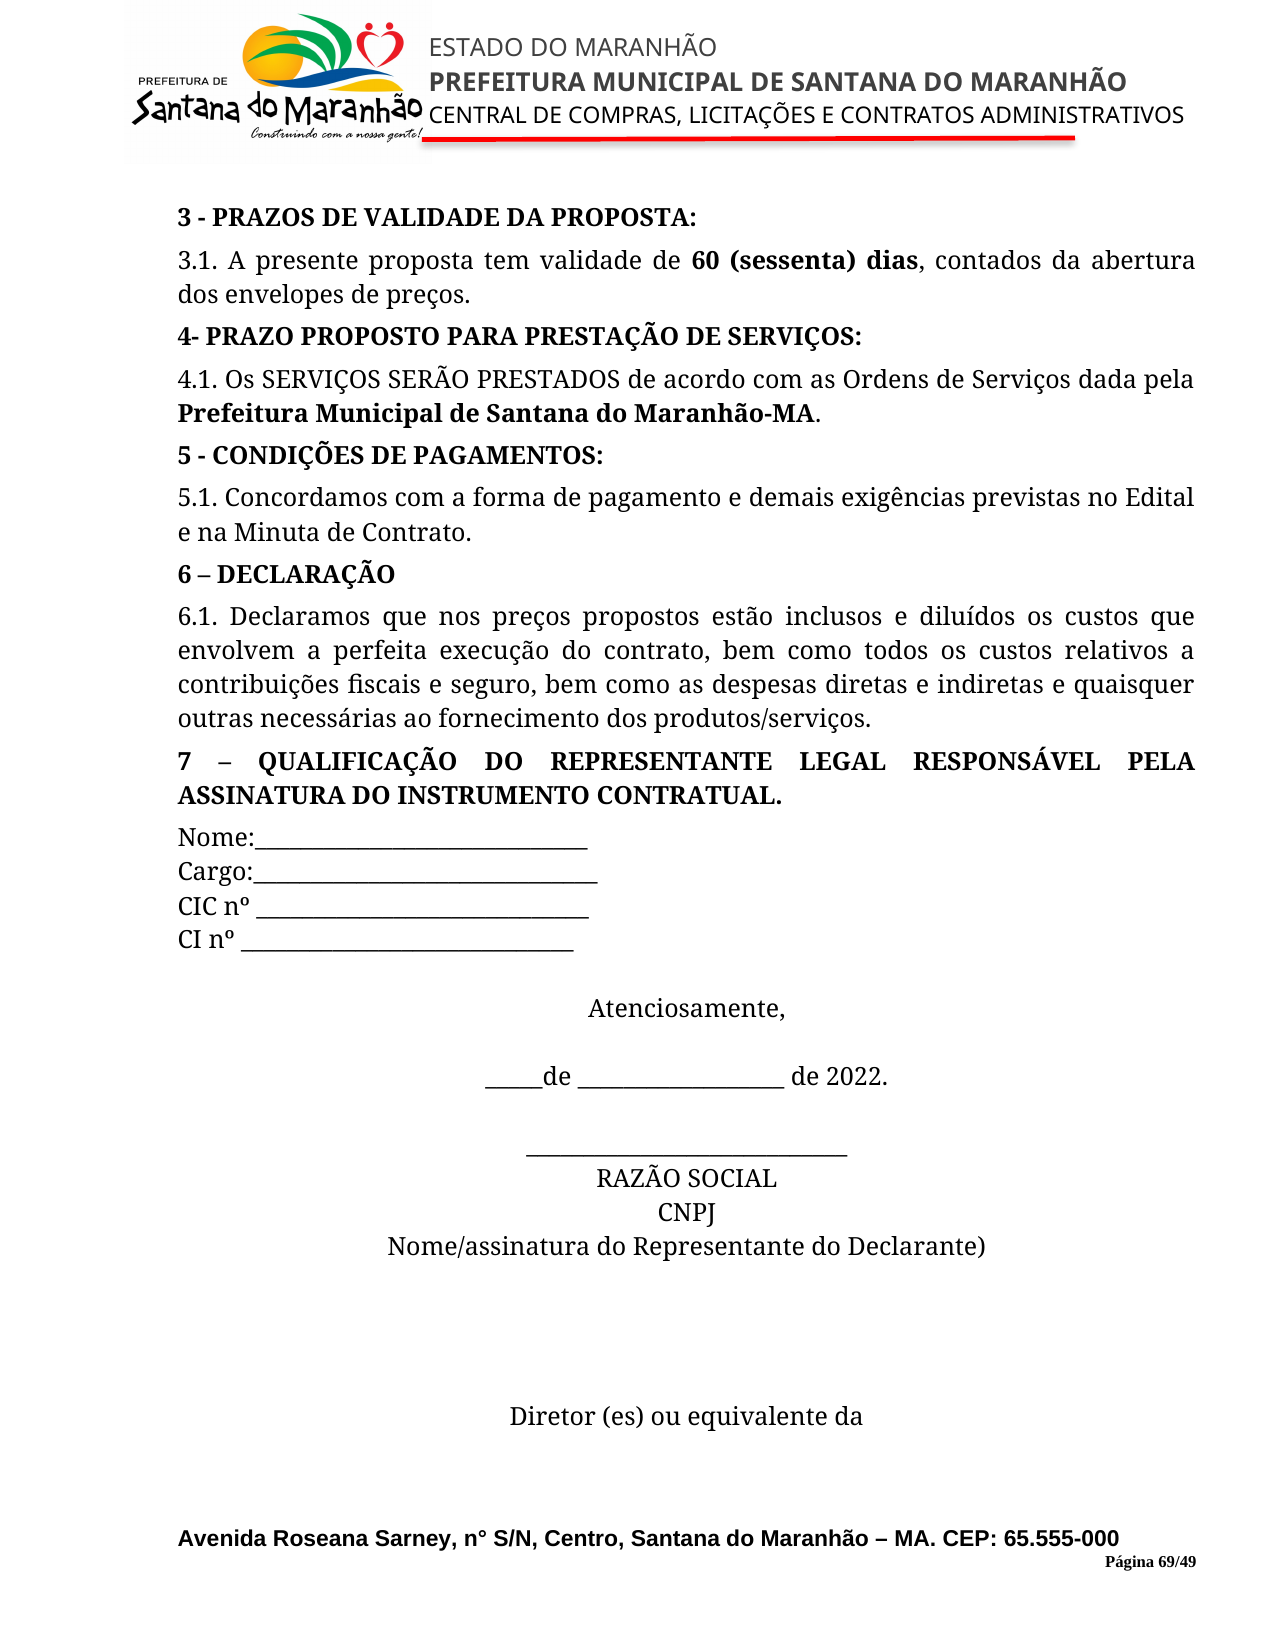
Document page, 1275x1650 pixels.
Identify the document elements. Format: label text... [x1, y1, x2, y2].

text Cargo:______________________________ [177, 854, 1196, 888]
text RAZÃO SOCIAL [177, 1161, 1196, 1195]
text 3 - PRAZOS DE VALIDADE DA PROPOSTA: [177, 200, 1196, 234]
text 4.1. Os SERVIÇOS SERÃO PRESTADOS de acordo com as Ordens de Serviços dada pela Prefeitura Municipal de Santana do Maranhão-MA. [177, 361, 1196, 429]
text CI nº _____________________________ [177, 922, 1196, 956]
text 6.1. Declaramos que nos preços propostos estão inclusos e diluídos os custos que envolvem a perfeita execução do contrato, bem como todos os custos relativos a contribuições fiscais e seguro, bem como as despesas diretas e indiretas e quaisquer outras necessárias ao fornecimento dos produtos/serviços. [177, 599, 1196, 735]
text CIC nº _____________________________ [177, 888, 1196, 922]
text 3.1. A presente proposta tem validade de 60 (sessenta) dias, contados da abertura dos envelopes de preços. [177, 242, 1196, 311]
text Nome:_____________________________ [177, 820, 1196, 854]
text 5 - CONDIÇÕES DE PAGAMENTOS: [177, 438, 1196, 472]
text Atenciosamente, [177, 990, 1196, 1024]
text 6 – DECLARAÇÃO [177, 557, 1196, 591]
text 4- PRAZO PROPOSTO PARA PRESTAÇÃO DE SERVIÇOS: [177, 319, 1196, 353]
text 5.1. Concordamos com a forma de pagamento e demais exigências previstas no Edital e na Minuta de Contrato. [177, 480, 1196, 548]
text CNPJ [177, 1195, 1196, 1229]
text _____de __________________ de 2022. [177, 1058, 1196, 1092]
text ____________________________ [177, 1127, 1196, 1161]
text Nome/assinatura do Representante do Declarante) [177, 1229, 1196, 1263]
picture [124, 0, 432, 164]
text Diretor (es) ou equivalente da [177, 1399, 1196, 1433]
text 7 – QUALIFICAÇÃO DO REPRESENTANTE LEGAL RESPONSÁVEL PELA ASSINATURA DO INSTRUMENTO CONTRATUAL. [177, 743, 1196, 812]
